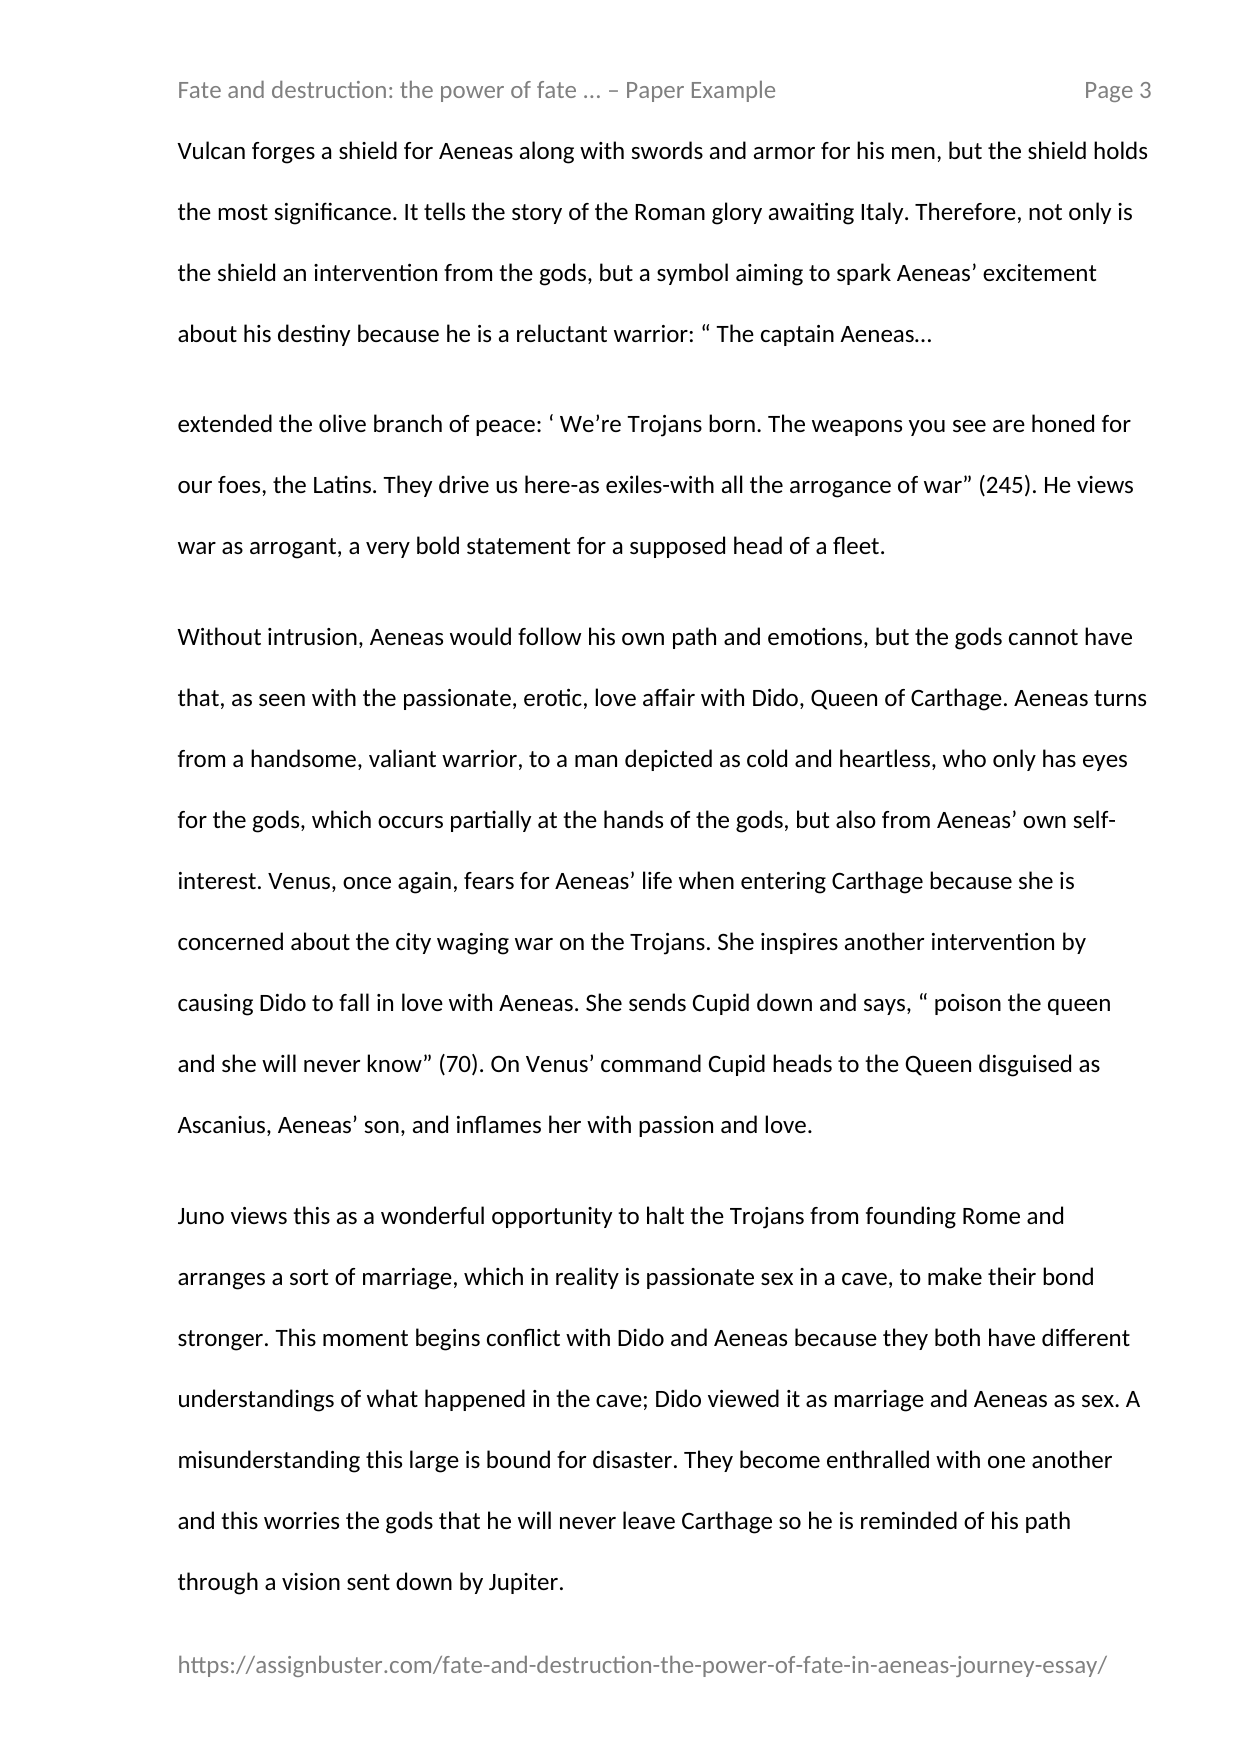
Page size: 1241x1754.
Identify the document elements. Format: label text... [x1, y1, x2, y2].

text Vulcan forges a shield for Aeneas along with swords and armor for his men, but the shield holds the most significance. It tells the story of the Roman glory awaiting Italy. Therefore, not only is the shield an intervention from the gods, but a symbol aiming to spark Aeneas’ excitement about his destiny because he is a reluctant warrior: “ The captain Aeneas… [177, 135, 1152, 348]
text extended the olive branch of peace: ‘ We’re Trojans born. The weapons you see are honed for our foes, the Latins. They drive us here-as exiles-with all the arrogance of war” (245). He views war as arrogant, a very bold statement for a supposed head of a fleet. [177, 408, 1152, 561]
text Juno views this as a wonderful opportunity to halt the Trojans from founding Rome and arranges a sort of marriage, which in reality is passionate sex in a cave, to make their bond stronger. This moment begins conflict with Dido and Aeneas because they both have different understandings of what happened in the cave; Dido viewed it as marriage and Aeneas as sex. A misunderstanding this large is bound for disaster. They become enthralled with one another and this worries the gods that he will never leave Carthage so he is reminded of his path through a vision sent down by Jupiter. [177, 1200, 1152, 1597]
text Without intrusion, Aeneas would follow his own path and emotions, but the gods cannot have that, as seen with the passionate, erotic, love affair with Dido, Queen of Carthage. Aeneas turns from a handsome, valiant warrior, to a man depicted as cold and heartless, who only has eyes for the gods, which occurs partially at the hands of the gods, but also from Aeneas’ own self-interest. Venus, once again, fears for Aeneas’ life when entering Carthage because she is concerned about the city waging war on the Trojans. She inspires another intervention by causing Dido to fall in love with Aeneas. She sends Cupid down and says, “ poison the queen and she will never know” (70). On Venus’ command Cupid heads to the Queen disguised as Ascanius, Aeneas’ son, and inflames her with passion and love. [177, 621, 1152, 1140]
